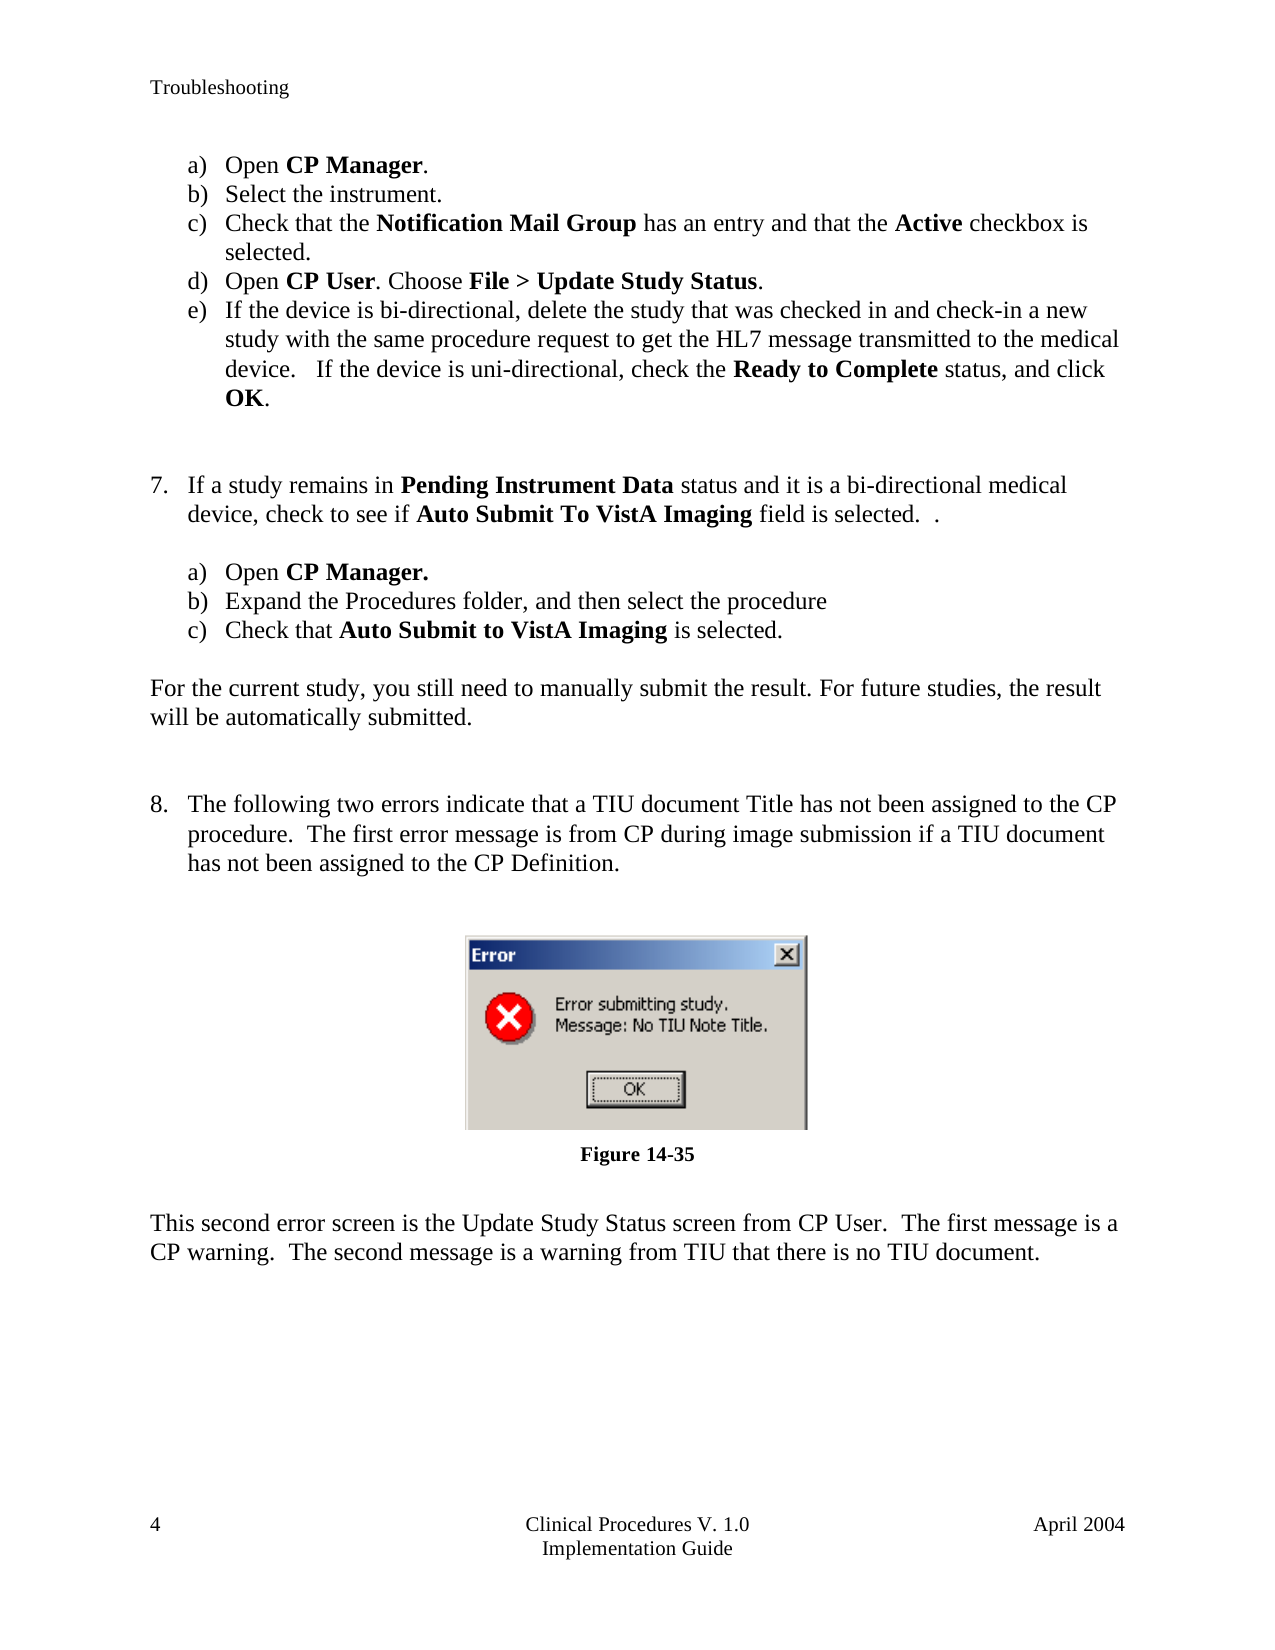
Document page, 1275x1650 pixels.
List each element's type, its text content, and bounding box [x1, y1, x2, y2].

list Open CP Manager. [187, 150, 1125, 179]
text This second error screen is the Update Study Status screen from CP User. The first message is a CP warning. The second message is a warning from TIU that there is no TIU document. [150, 1208, 1125, 1266]
picture [465, 934, 810, 1130]
list Expand the Procedures folder, and then select the procedure [187, 586, 1125, 615]
list If the device is bi-directional, delete the study that was checked in and check-in a new study with the same procedure request to get the HL7 message transmitted to the medical device. If the device is uni-directional, check the Ready to Complete status, and click OK. [187, 295, 1125, 412]
list Select the instrument. [187, 179, 1125, 208]
text For the current study, you still need to manually submit the result. For future studies, the result will be automatically submitted. [150, 673, 1125, 760]
list Check that Auto Submit to VistA Imaging is selected. [187, 615, 1125, 644]
text 7. If a study remains in Pending Instrument Data status and it is a bi-directional medical device, check to see if Auto Submit To VistA Imaging field is selected. . [150, 470, 1125, 528]
list Open CP User. Choose File > Update Study Status. [187, 266, 1125, 295]
text 8. The following two errors indicate that a TIU document Title has not been assigned to the CP procedure. The first error message is from CP during image submission if a TIU document has not been assigned to the CP Definition. [150, 789, 1125, 877]
list Open CP Manager. [187, 557, 1125, 586]
list Check that the Notification Mail Group has an entry and that the Active checkbox is selected. [187, 208, 1125, 266]
